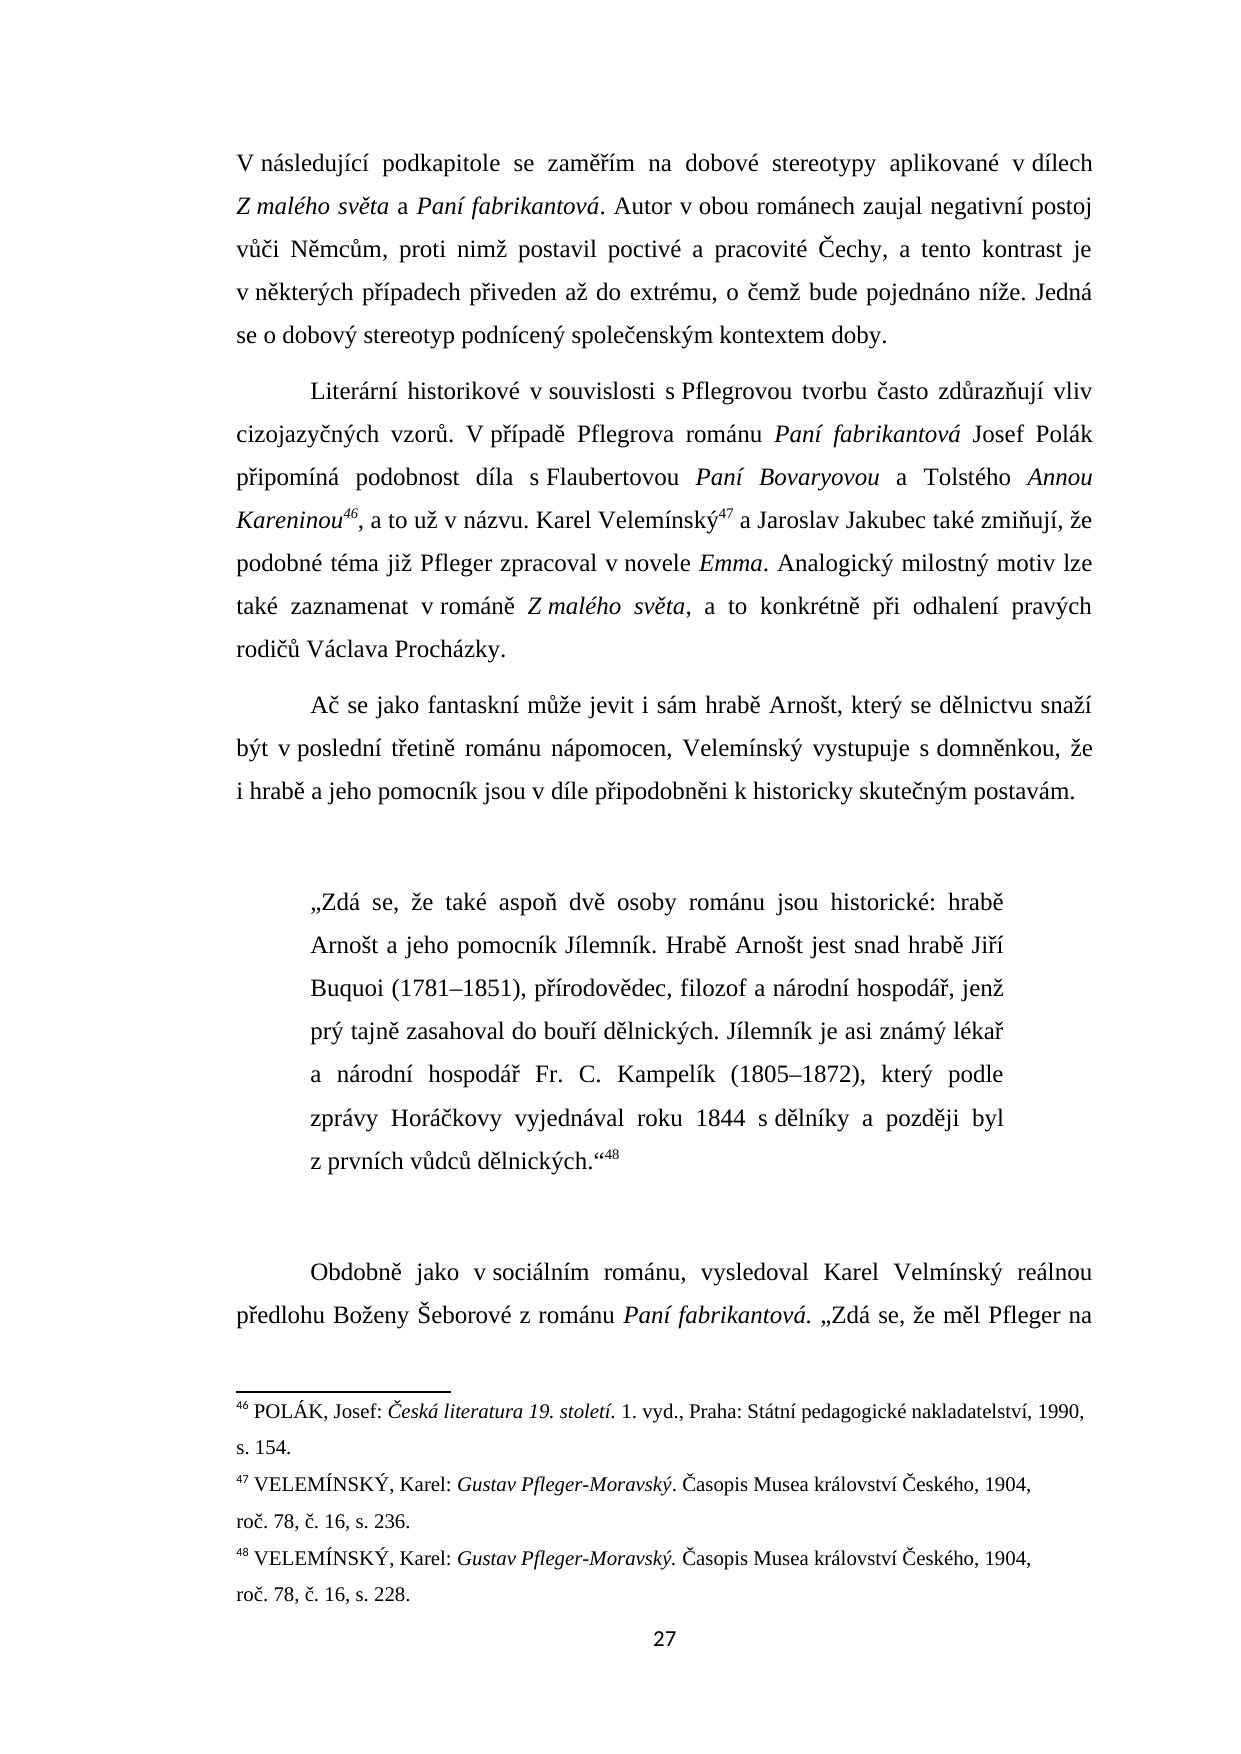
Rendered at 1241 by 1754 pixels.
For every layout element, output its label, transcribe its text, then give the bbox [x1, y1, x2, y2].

text Literární historikové v souvislosti s Pflegrovou tvorbu často zdůrazňují vliv cizojazyčných vzorů. V případě Pflegrova románu Paní fabrikantová Josef Polák připomíná podobnost díla s Flaubertovou Paní Bovaryovou a Tolstého Annou Kareninou, a to už v názvu. Karel Velemínský a Jaroslav Jakubec také zmiňují, že podobné téma již Pfleger zpracoval v novele Emma. Analogický milostný motiv lze také zaznamenat v románě Z malého světa, a to konkrétně při odhalení pravých rodičů Václava Procházky. [236, 376, 1093, 663]
text „Zdá se, že také aspoň dvě osoby románu jsou historické: hrabě Arnošt a jeho pomocník Jílemník. Hrabě Arnošt jest snad hrabě Jiří Buquoi (1781–1851), přírodovědec, filozof a národní hospodář, jenž prý tajně zasahoval do bouří dělnických. Jílemník je asi známý lékař a národní hospodář Fr. C. Kampelík (1805–1872), který podle zprávy Horáčkovy vyjednával roku 1844 s dělníky a později byl z prvních vůdců dělnických.“ [310, 887, 1004, 1174]
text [236, 1257, 1092, 1329]
text Ač se jako fantaskní může jevit i sám hrabě Arnošt, který se dělnictvu snaží být v poslední třetině románu nápomocen, Velemínský vystupuje s domněnkou, že i hrabě a jeho pomocník jsou v díle připodobněni k historicky skutečným postavám. [236, 690, 1093, 805]
text V následující podkapitole se zaměřím na dobové stereotypy aplikované v dílech Z malého světa a Paní fabrikantová. Autor v obou románech zaujal negativní postoj vůči Němcům, proti nimž postavil poctivé a pracovité Čechy, a tento kontrast je v některých případech přiveden až do extrému, o čemž bude pojednáno níže. Jedná se o dobový stereotyp podnícený společenským kontextem doby. [236, 148, 1093, 349]
